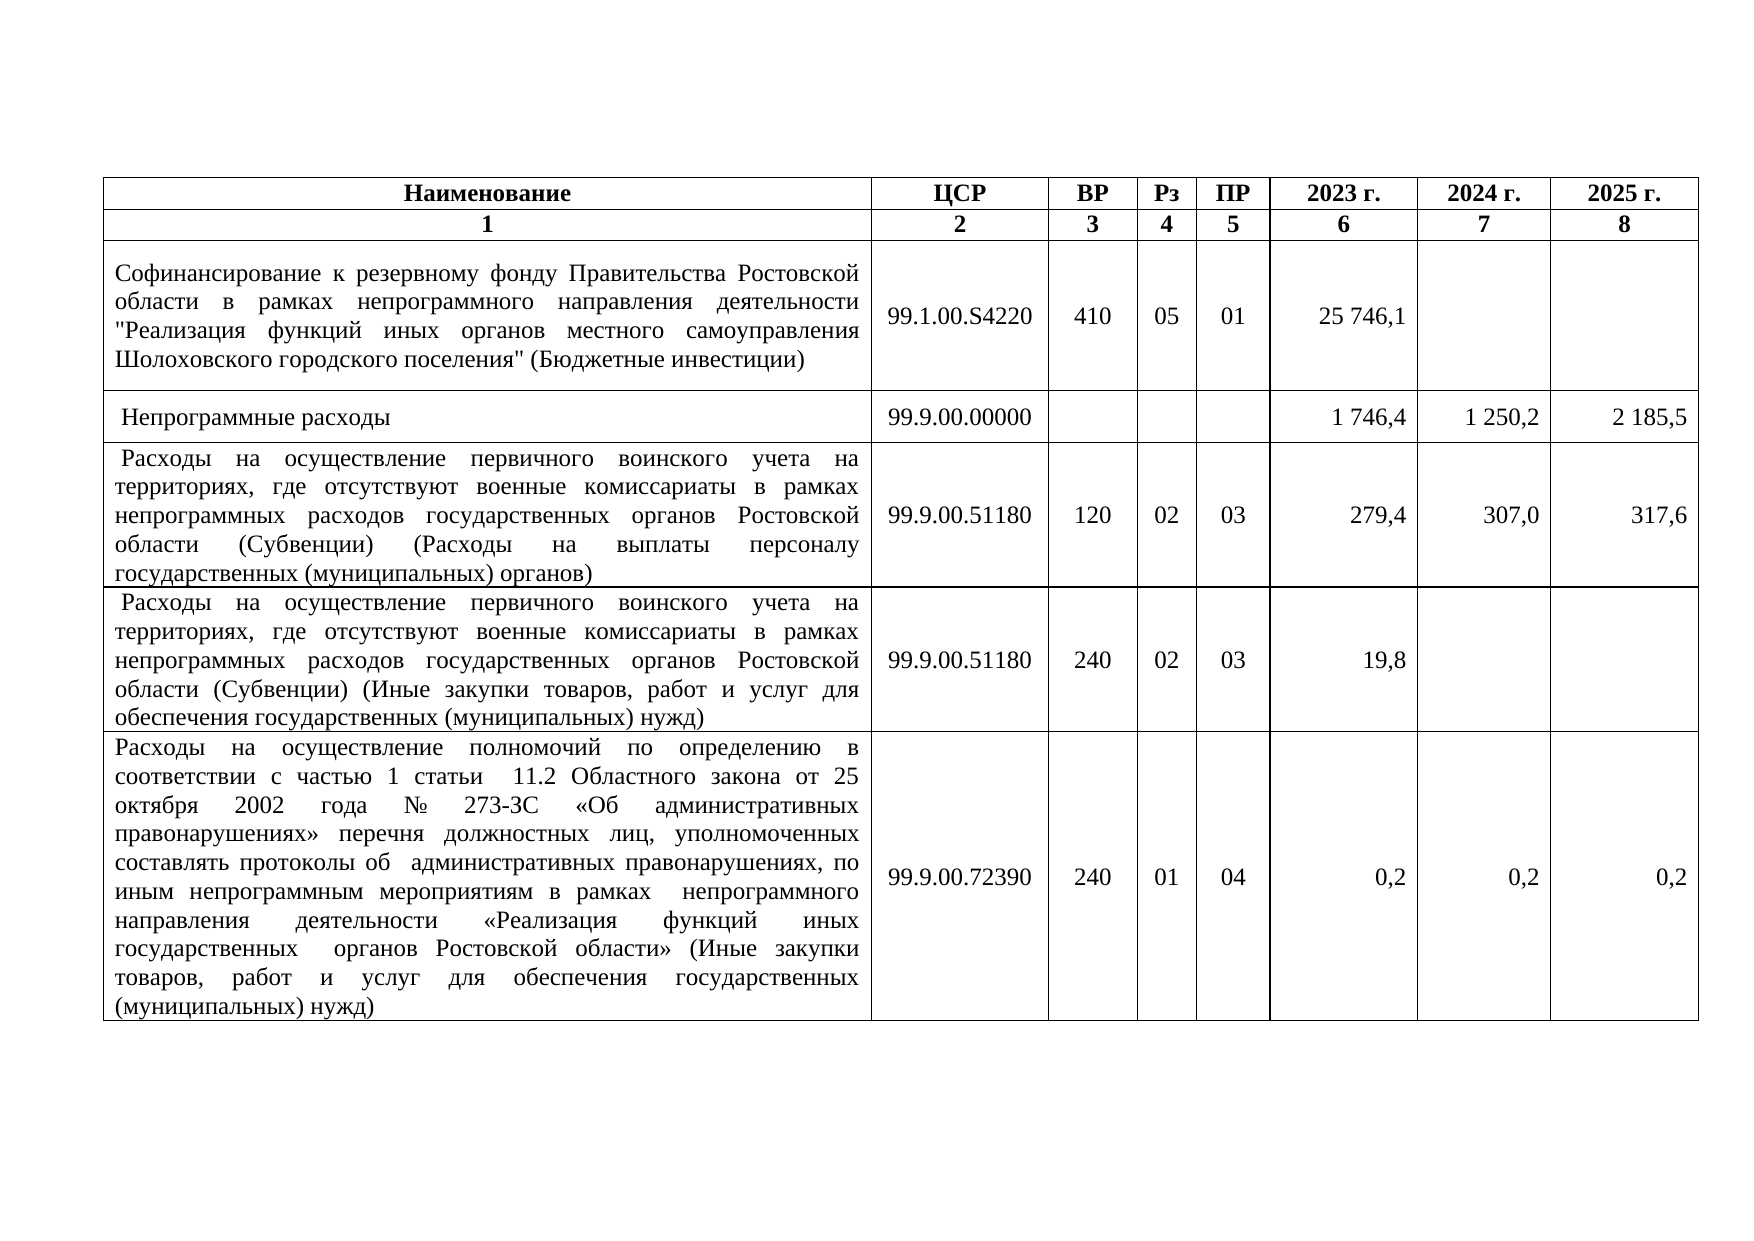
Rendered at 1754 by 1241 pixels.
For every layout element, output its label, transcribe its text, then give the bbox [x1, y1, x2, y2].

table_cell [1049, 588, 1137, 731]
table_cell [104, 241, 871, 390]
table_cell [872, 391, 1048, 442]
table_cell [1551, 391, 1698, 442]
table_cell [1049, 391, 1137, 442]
table_header ЦСР [872, 178, 1048, 208]
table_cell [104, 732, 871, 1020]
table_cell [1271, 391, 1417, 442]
table_cell 4 [1138, 210, 1196, 240]
table_header Рз [1138, 178, 1196, 208]
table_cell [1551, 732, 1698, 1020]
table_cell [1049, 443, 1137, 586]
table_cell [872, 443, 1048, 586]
table_header ВР [1049, 178, 1137, 208]
table_cell 8 [1551, 210, 1698, 240]
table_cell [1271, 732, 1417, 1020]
table_header 2024 г. [1418, 178, 1550, 208]
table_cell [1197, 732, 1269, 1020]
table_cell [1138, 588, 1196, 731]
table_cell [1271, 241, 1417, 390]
table_cell 6 [1271, 210, 1417, 240]
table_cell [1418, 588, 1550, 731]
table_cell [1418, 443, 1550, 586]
table_header 2023 г. [1271, 178, 1417, 208]
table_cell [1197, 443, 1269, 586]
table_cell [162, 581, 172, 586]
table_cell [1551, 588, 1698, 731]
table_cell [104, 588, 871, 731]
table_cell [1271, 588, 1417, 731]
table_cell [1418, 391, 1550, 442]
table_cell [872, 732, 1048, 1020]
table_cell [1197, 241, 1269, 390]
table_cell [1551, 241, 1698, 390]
table_cell 7 [1418, 210, 1550, 240]
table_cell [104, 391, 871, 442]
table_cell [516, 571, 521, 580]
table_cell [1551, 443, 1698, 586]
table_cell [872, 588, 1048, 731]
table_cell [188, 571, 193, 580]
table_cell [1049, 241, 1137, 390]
table_cell 1 [104, 210, 871, 240]
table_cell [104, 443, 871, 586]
table_header ПР [1197, 178, 1269, 208]
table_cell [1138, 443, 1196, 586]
table_header 2025 г. [1551, 178, 1698, 208]
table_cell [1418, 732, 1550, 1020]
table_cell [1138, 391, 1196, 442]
table_header Наименование [104, 178, 871, 208]
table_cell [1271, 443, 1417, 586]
table_cell 2 [872, 210, 1048, 240]
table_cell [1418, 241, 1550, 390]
table_cell 5 [1197, 210, 1269, 240]
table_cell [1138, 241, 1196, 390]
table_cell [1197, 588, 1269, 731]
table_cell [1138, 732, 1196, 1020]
table_cell 3 [1049, 210, 1137, 240]
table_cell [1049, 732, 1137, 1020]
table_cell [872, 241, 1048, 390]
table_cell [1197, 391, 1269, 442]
